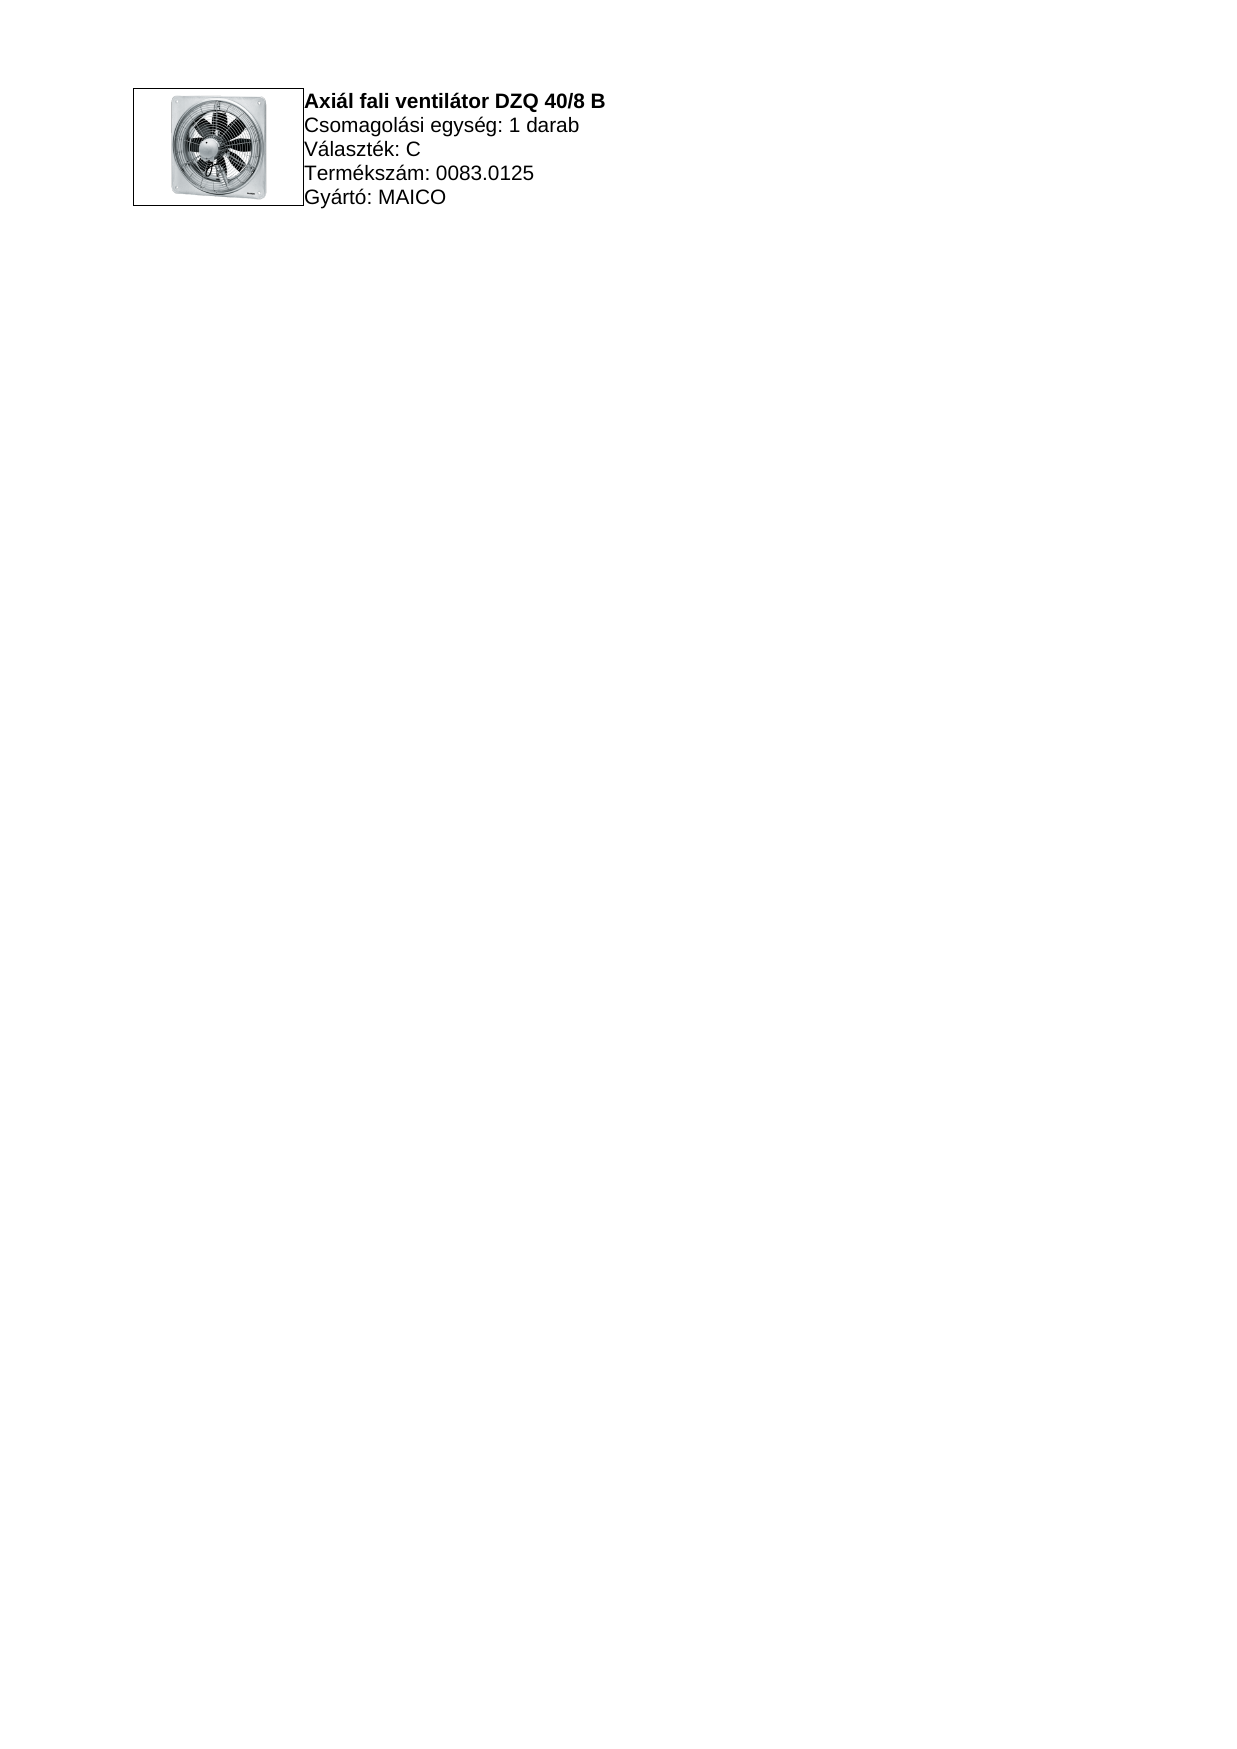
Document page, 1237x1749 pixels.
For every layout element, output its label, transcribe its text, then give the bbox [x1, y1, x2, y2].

picture [134, 89, 303, 205]
text Axiál fali ventilátor DZQ 40/8 BCsomagolási egység: 1 darabVálaszték: C Termékszám: 0083.0125Gyártó: MAICO [133, 89, 1148, 208]
